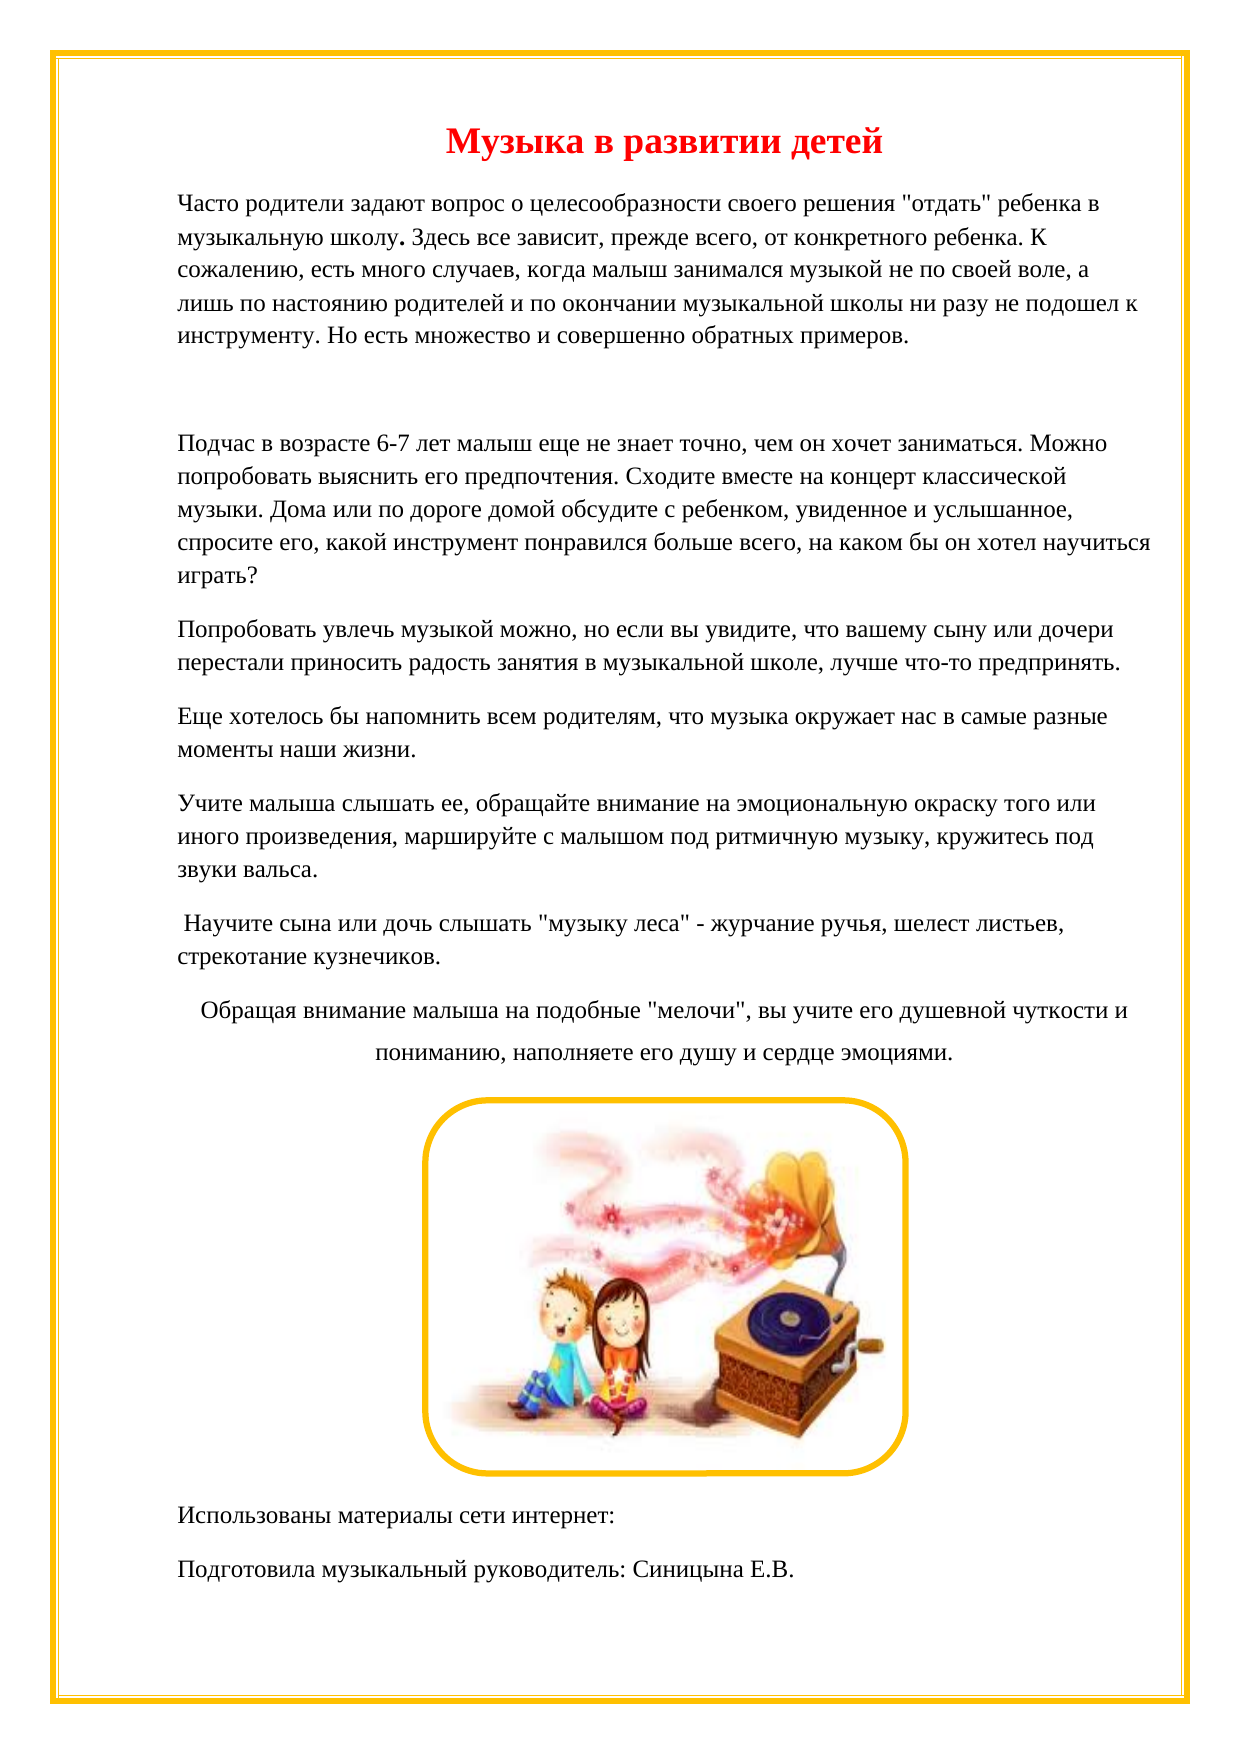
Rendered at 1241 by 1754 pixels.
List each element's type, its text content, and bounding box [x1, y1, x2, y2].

text Часто родители задают вопрос о целесообразности своего решения "отдать" ребенка в музыкальную школу. Здесь все зависит, прежде всего, от конкретного ребенка. К сожалению, есть много случаев, когда малыш занимался музыкой не по своей воле, а лишь по настоянию родителей и по окончании музыкальной школы ни разу не подошел к инструменту. Но есть множество и совершенно обратных примеров. [177, 188, 1152, 349]
text Научите сына или дочь слышать "музыку леса" - журчание ручья, шелест листьев, стрекотание кузнечиков. [177, 908, 1152, 970]
text Использованы материалы сети интернет: [177, 1501, 1152, 1529]
text Учите малыша слышать ее, обращайте внимание на эмоциональную окраску того или иного произведения, маршируйте с малышом под ритмичную музыку, кружитесь под звуки вальса. [177, 788, 1152, 883]
picture [429, 1104, 902, 1470]
text Еще хотелось бы напомнить всем родителям, что музыка окружает нас в самые разные моменты наши жизни. [177, 701, 1152, 763]
text Обращая внимание малыша на подобные "мелочи", вы учите его душевной чуткости и пониманию, наполняете его душу и сердце эмоциями. [177, 995, 1152, 1068]
text Попробовать увлечь музыкой можно, но если вы увидите, что вашему сыну или дочери перестали приносить радость занятия в музыкальной школе, лучше что-то предпринять. [177, 614, 1152, 676]
text Подчас в возрасте 6-7 лет малыш еще не знает точно, чем он хочет заниматься. Можно попробовать выяснить его предпочтения. Сходите вместе на концерт классической музыки. Дома или по дороге домой обсудите с ребенком, увиденное и услышанное, спросите его, какой инструмент понравился больше всего, на каком бы он хотел научиться играть? [177, 428, 1152, 589]
text Подготовила музыкальный руководитель: Синицына Е.В. [177, 1554, 1152, 1583]
text Музыка в развитии детей [177, 118, 1152, 161]
